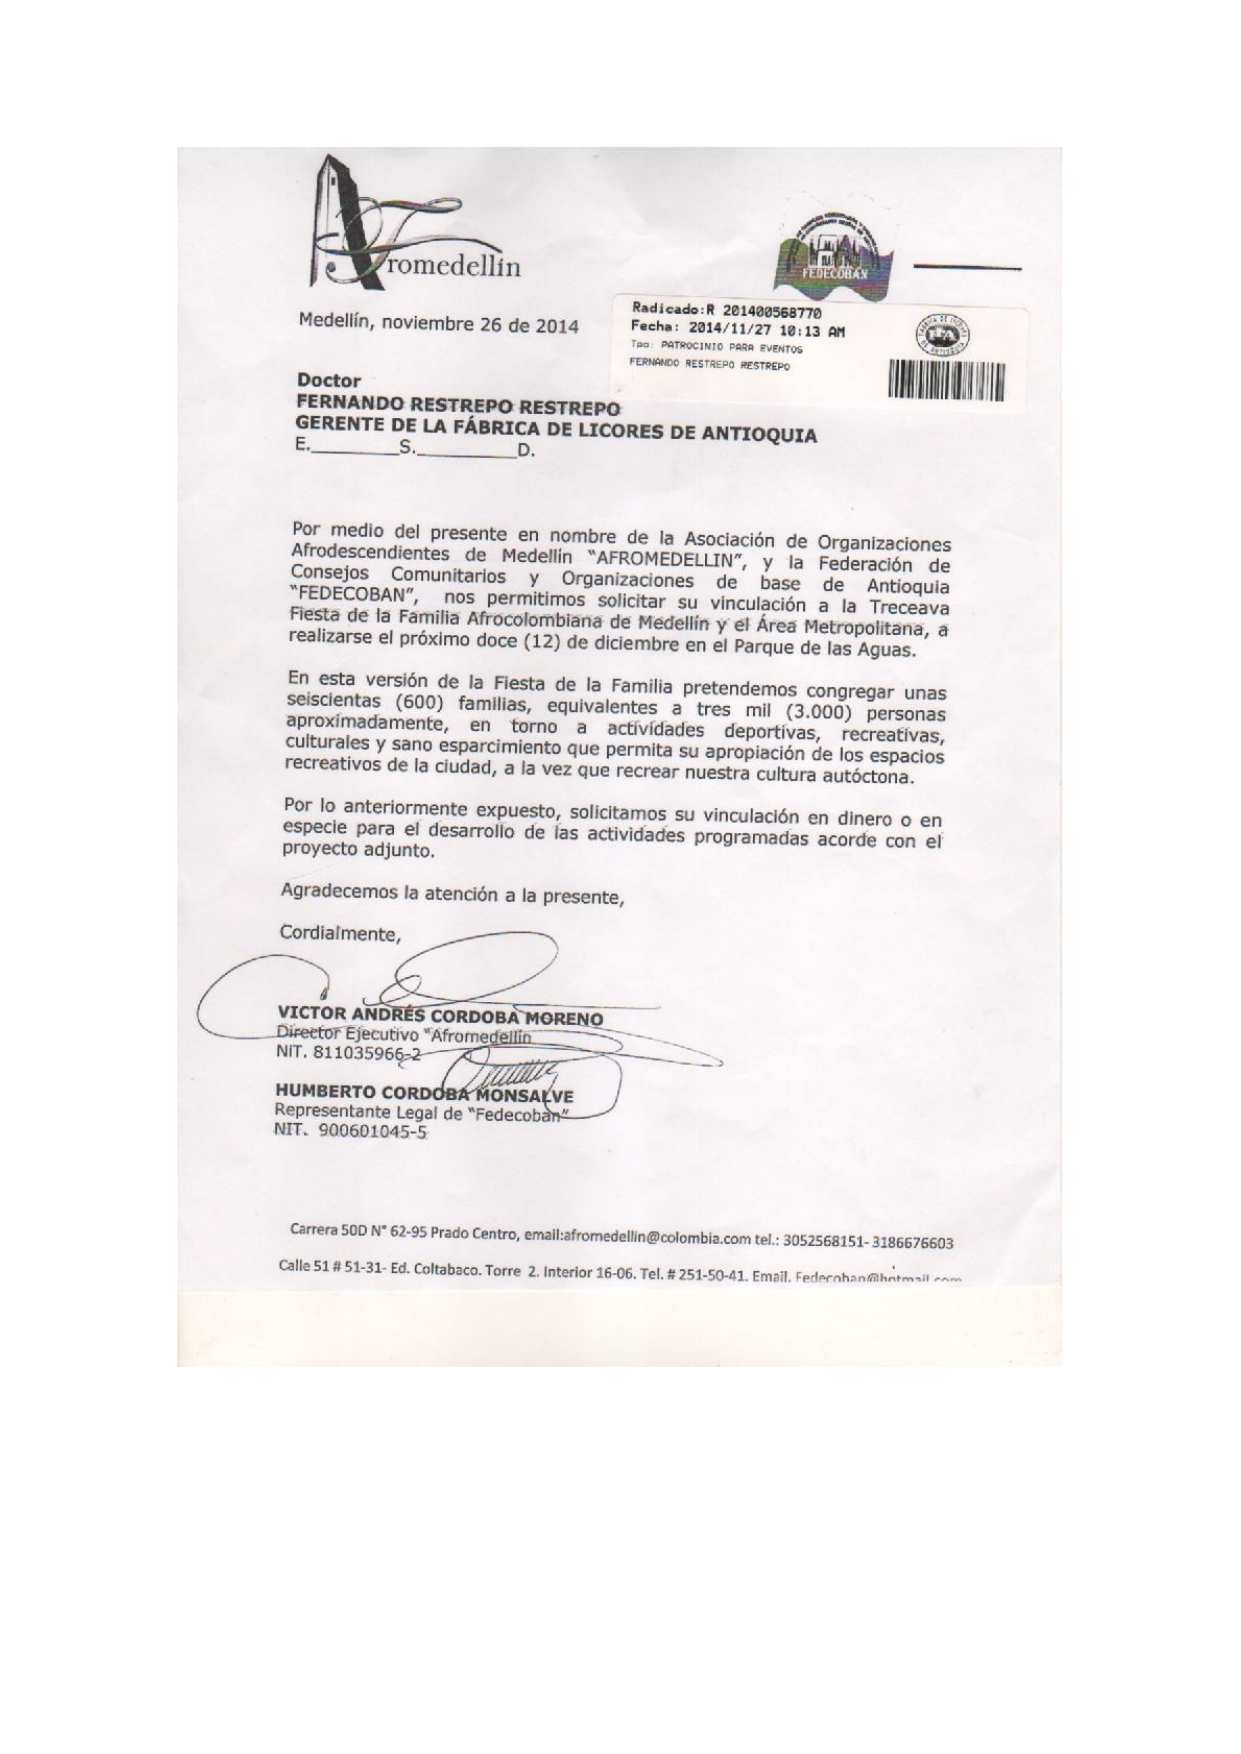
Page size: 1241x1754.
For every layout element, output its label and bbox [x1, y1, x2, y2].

picture [177, 147, 1063, 1367]
